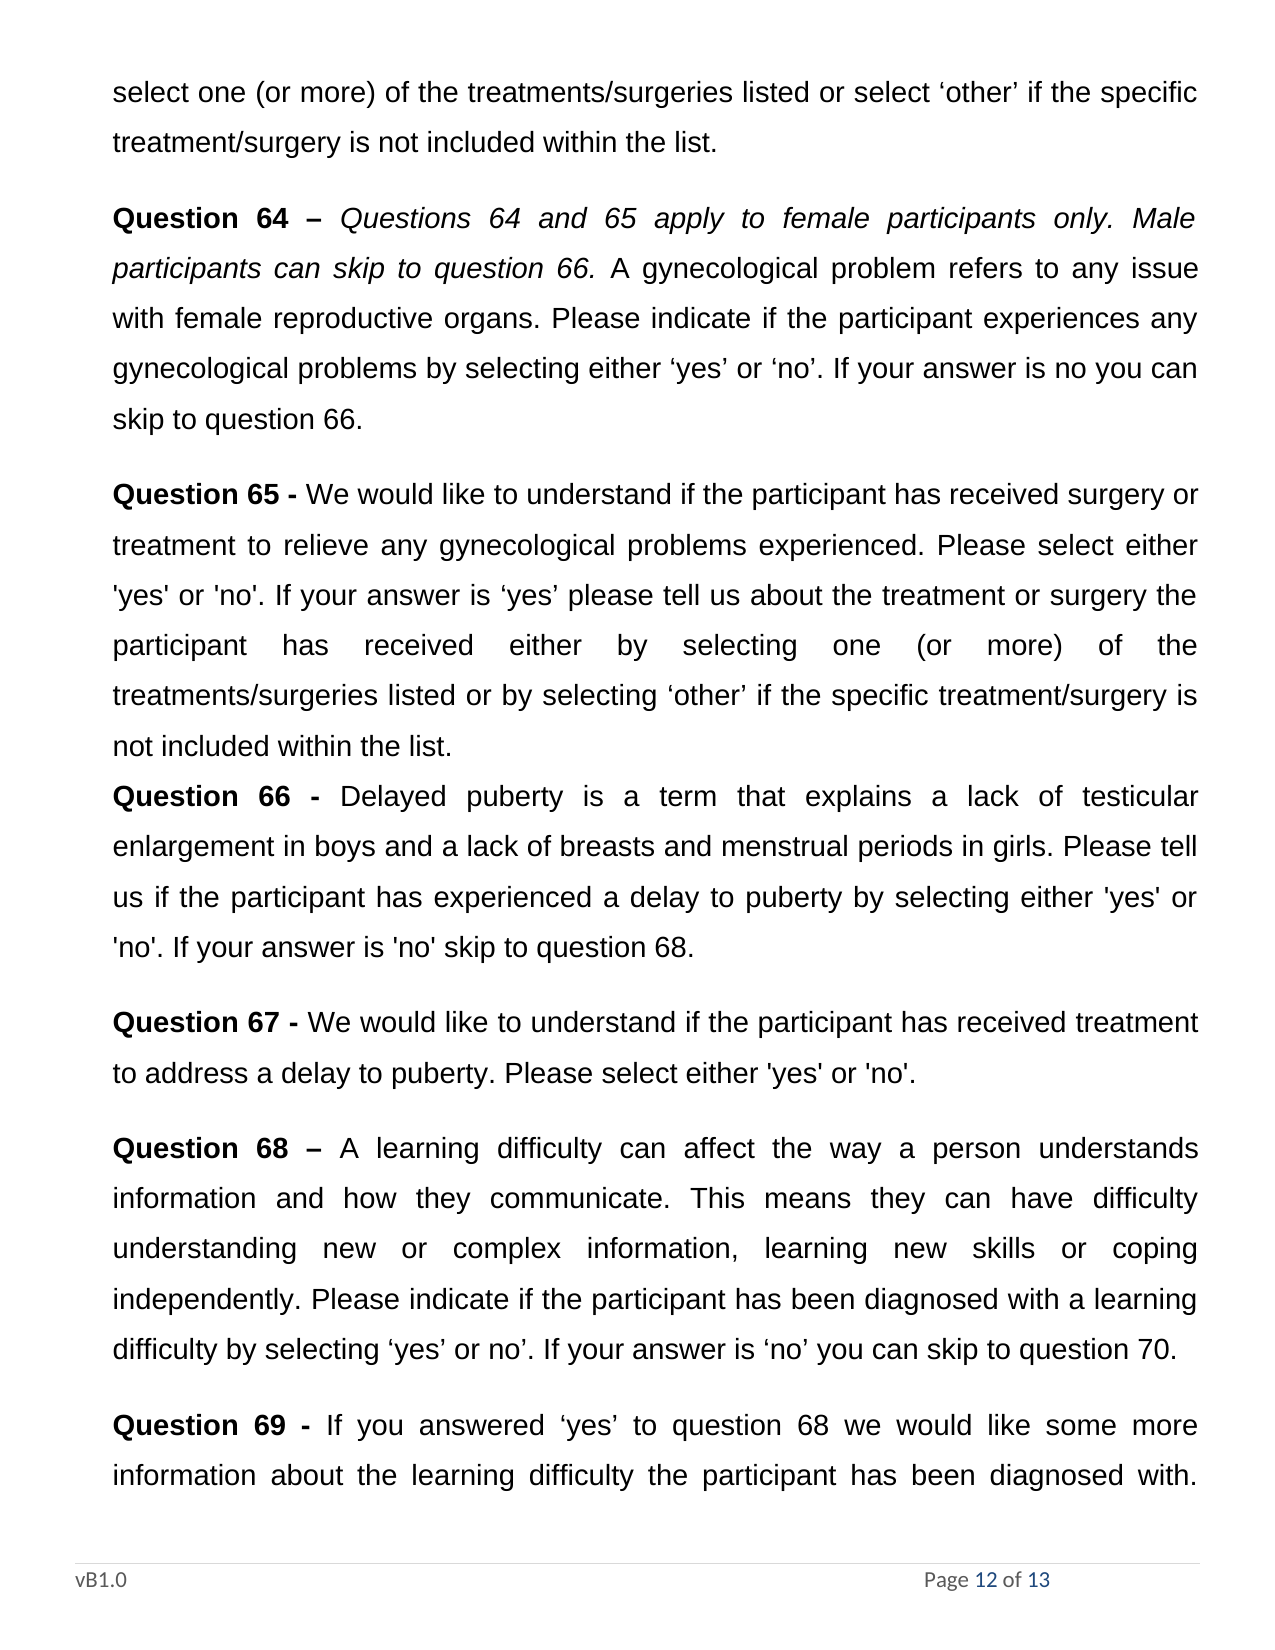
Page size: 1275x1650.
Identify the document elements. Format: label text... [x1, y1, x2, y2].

text Question 65 - We would like to understand if the participant has received surgery or treatment to relieve any gynecological problems experienced. Please select either 'yes' or 'no'. If your answer is ‘yes’ please tell us about the treatment or surgery the participant has received either by selecting one (or more) of the treatments/surgeries listed or by selecting ‘other’ if the specific treatment/surgery is not included within the list. [112, 477, 1200, 762]
text Question 68 – A learning difficulty can affect the way a person understands information and how they communicate. This means they can have difficulty understanding new or complex information, learning new skills or coping independently. Please indicate if the participant has been diagnosed with a learning difficulty by selecting ‘yes’ or no’. If your answer is ‘no’ you can skip to question 70. [112, 1131, 1200, 1366]
text Question 64 – Questions 64 and 65 apply to female participants only. Male participants can skip to question 66. A gynecological problem refers to any issue with female reproductive organs. Please indicate if the participant experiences any gynecological problems by selecting either ‘yes’ or ‘no’. If your answer is no you can skip to question 66. [112, 201, 1200, 435]
text Question 67 - We would like to understand if the participant has received treatment to address a delay to puberty. Please select either 'yes' or 'no'. [112, 1005, 1200, 1089]
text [112, 75, 1200, 159]
text Question 66 - Delayed puberty is a term that explains a lack of testicular enlargement in boys and a lack of breasts and menstrual periods in girls. Please tell us if the participant has experienced a delay to puberty by selecting either 'yes' or 'no'. If your answer is 'no' skip to question 68. [112, 779, 1200, 963]
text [112, 1407, 1200, 1491]
